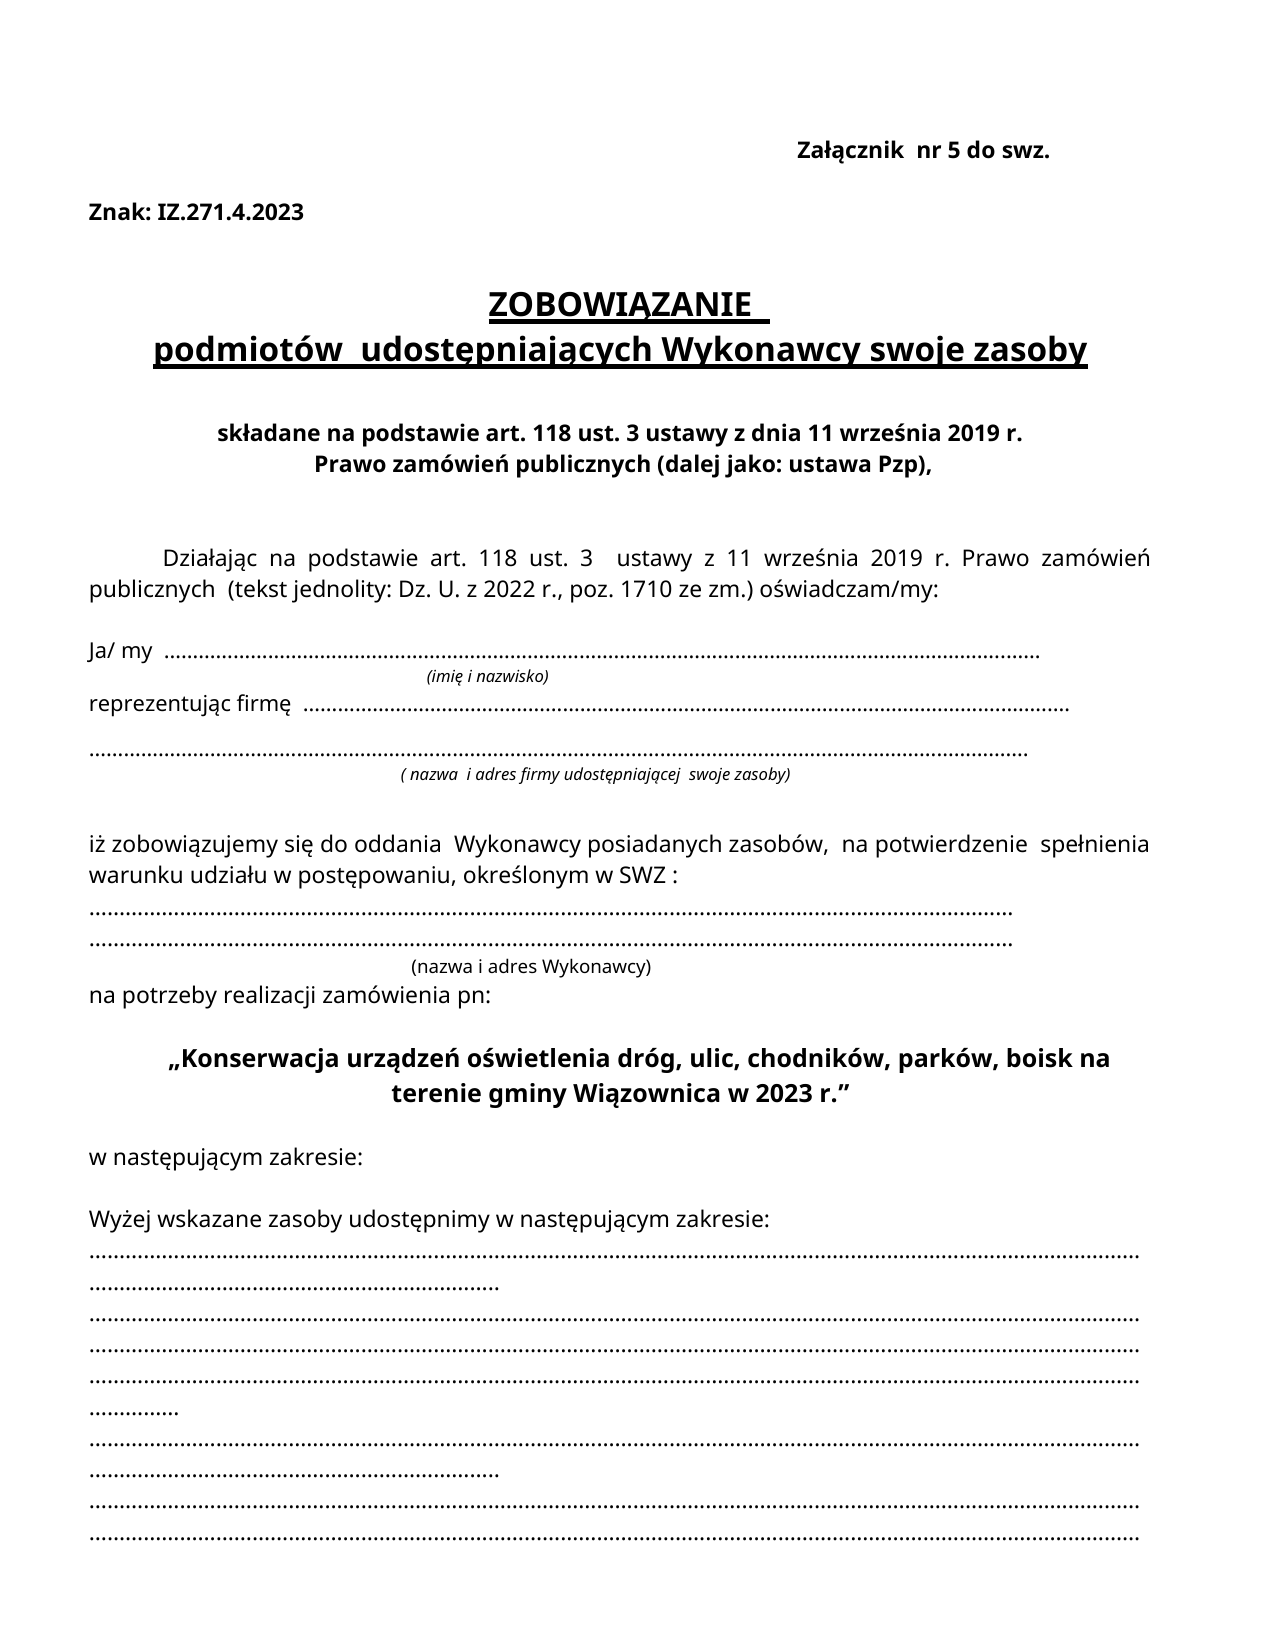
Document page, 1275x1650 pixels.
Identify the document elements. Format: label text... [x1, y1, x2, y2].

text Wyżej wskazane zasoby udostępnimy w następującym zakresie: [89, 1203, 1152, 1234]
text na potrzeby realizacji zamówienia pn: [89, 979, 1152, 1010]
text ZOBOWIĄZANIE [89, 280, 1152, 326]
text ……………………………………………………………………………………………………………………………………… [89, 891, 1152, 922]
text ………………………………………………………………………………………………………………………………………………. [89, 732, 1152, 762]
text Prawo zamówień publicznych (dalej jako: ustawa Pzp), [89, 448, 1152, 479]
text „Konserwacja urządzeń oświetlenia dróg, ulic, chodników, parków, boisk na terenie gminy Wiązownica w 2023 r.” [89, 1041, 1152, 1109]
text reprezentując firmę …………………………………………………………………………………………………………..……..… [89, 688, 1152, 718]
text (imię i nazwisko) [89, 665, 1152, 688]
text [89, 1422, 1152, 1547]
text ……………………………………………………………………………………………………………………………………… [89, 922, 1152, 953]
text Załącznik nr 5 do swz. [89, 132, 1152, 165]
text w następującym zakresie: [89, 1141, 1152, 1172]
text iż zobowiązujemy się do oddania Wykonawcy posiadanych zasobów, na potwierdzenie spełnienia warunku udziału w postępowaniu, określonym w SWZ : [89, 828, 1152, 891]
text Ja/ my ………………………………………………………………………………………………………………………………..…… [89, 635, 1152, 665]
text składane na podstawie art. 118 ust. 3 ustawy z dnia 11 września 2019 r. [89, 417, 1152, 448]
text podmiotów udostępniających Wykonawcy swoje zasoby [89, 326, 1152, 371]
text ( nazwa i adres firmy udostępniającej swoje zasoby) [89, 762, 1152, 785]
text Znak: IZ.271.4.2023 [89, 196, 1152, 228]
text (nazwa i adres Wykonawcy) [89, 953, 1152, 979]
text Działając na podstawie art. 118 ust. 3 ustawy z 11 września 2019 r. Prawo zamówień publicznych (tekst jednolity: Dz. U. z 2022 r., poz. 1710 ze zm.) oświadczam/my: [89, 542, 1152, 604]
